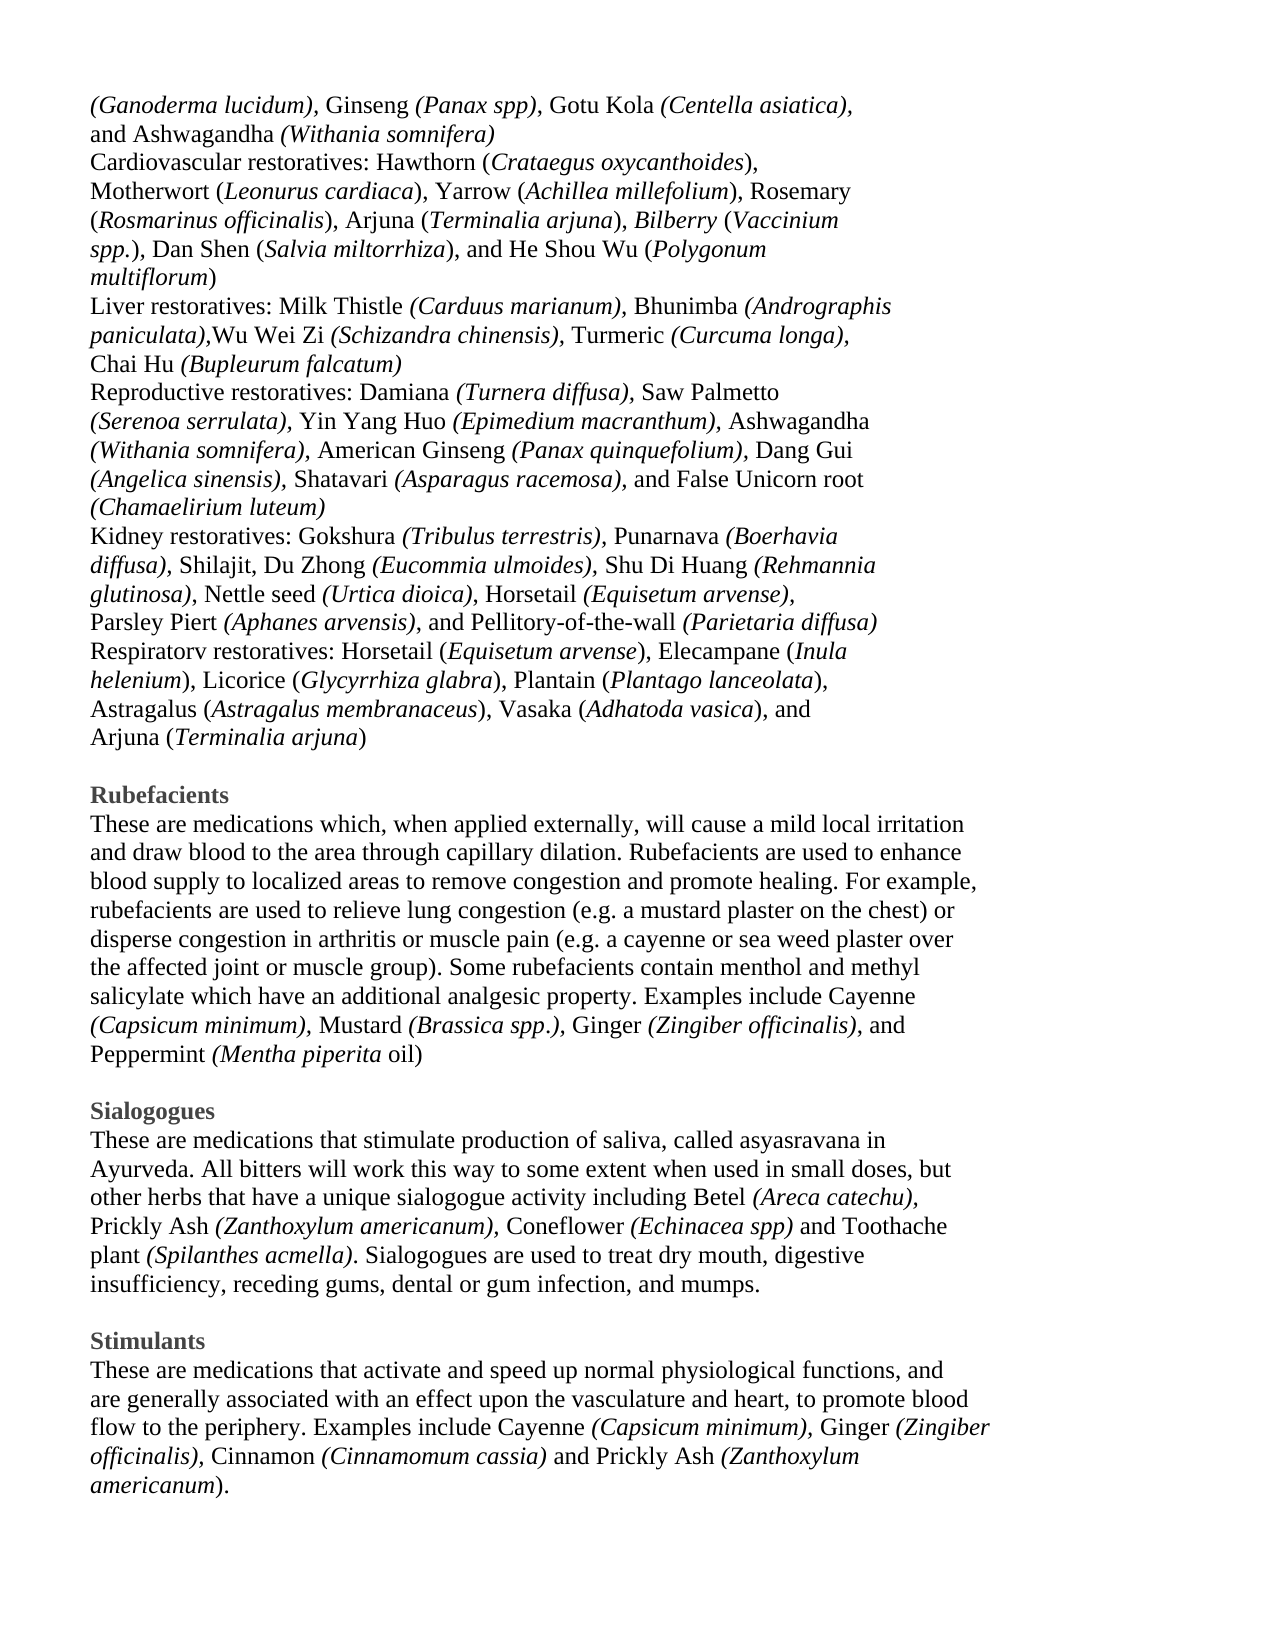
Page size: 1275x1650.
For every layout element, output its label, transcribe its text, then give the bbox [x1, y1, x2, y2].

text flow to the periphery. Examples include Cayenne (Capsicum minimum), Ginger (Zingiber [90, 1412, 1185, 1441]
text disperse congestion in arthritis or muscle pain (e.g. a cayenne or sea weed plaster over [90, 924, 1185, 952]
text Peppermint (Mentha piperita oil) [90, 1039, 1185, 1067]
text Kidney restoratives: Gokshura (Tribulus terrestris), Punarnava (Boerhavia [90, 521, 1185, 550]
text Chai Hu (Bupleurum falcatum) [90, 349, 1185, 377]
text other herbs that have a unique sialogogue activity including Betel (Areca catechu), [90, 1182, 1185, 1211]
text and draw blood to the area through capillary dilation. Rubefacients are used to enhance [90, 837, 1185, 866]
text Arjuna (Terminalia arjuna) [90, 722, 1185, 751]
text These are medications which, when applied externally, will cause a mild local irritation [90, 809, 1185, 837]
text officinalis), Cinnamon (Cinnamomum cassia) and Prickly Ash (Zanthoxylum [90, 1441, 1185, 1470]
text rubefacients are used to relieve lung congestion (e.g. a mustard plaster on the chest) or [90, 895, 1185, 924]
text (Chamaelirium luteum) [90, 492, 1185, 521]
text Stimulants [90, 1326, 1185, 1355]
text spp.), Dan Shen (Salvia miltorrhiza), and He Shou Wu (Polygonum [90, 234, 1185, 262]
text These are medications that stimulate production of saliva, called asyasravana in [90, 1125, 1185, 1154]
text (Rosmarinus officinalis), Arjuna (Terminalia arjuna), Bilberry (Vaccinium [90, 205, 1185, 234]
text helenium), Licorice (Glycyrrhiza glabra), Plantain (Plantago lanceolata), [90, 665, 1185, 694]
text Rubefacients [90, 780, 1185, 809]
text (Serenoa serrulata), Yin Yang Huo (Epimedium macranthum), Ashwagandha [90, 406, 1185, 435]
text Prickly Ash (Zanthoxylum americanum), Coneflower (Echinacea spp) and Toothache [90, 1211, 1185, 1240]
text plant (Spilanthes acmella). Sialogogues are used to treat dry mouth, digestive [90, 1240, 1185, 1269]
text Parsley Piert (Aphanes arvensis), and Pellitory-of-the-wall (Parietaria diffusa) [90, 607, 1185, 636]
text Astragalus (Astragalus membranaceus), Vasaka (Adhatoda vasica), and [90, 694, 1185, 722]
text blood supply to localized areas to remove congestion and promote healing. For example, [90, 866, 1185, 895]
text (Ganoderma lucidum), Ginseng (Panax spp), Gotu Kola (Centella asiatica), [90, 90, 1185, 119]
text insufficiency, receding gums, dental or gum infection, and mumps. [90, 1269, 1185, 1297]
text the affected joint or muscle group). Some rubefacients contain menthol and methyl [90, 952, 1185, 981]
text Motherwort (Leonurus cardiaca), Yarrow (Achillea millefolium), Rosemary [90, 176, 1185, 205]
text (Angelica sinensis), Shatavari (Asparagus racemosa), and False Unicorn root [90, 464, 1185, 492]
text Sialogogues [90, 1096, 1185, 1125]
text Reproductive restoratives: Damiana (Turnera diffusa), Saw Palmetto [90, 377, 1185, 406]
text diffusa), Shilajit, Du Zhong (Eucommia ulmoides), Shu Di Huang (Rehmannia [90, 550, 1185, 579]
text and Ashwagandha (Withania somnifera) [90, 119, 1185, 147]
text (Capsicum minimum), Mustard (Brassica spp.), Ginger (Zingiber officinalis), and [90, 1010, 1185, 1039]
text Ayurveda. All bitters will work this way to some extent when used in small doses, but [90, 1154, 1185, 1182]
text glutinosa), Nettle seed (Urtica dioica), Horsetail (Equisetum arvense), [90, 579, 1185, 607]
text salicylate which have an additional analgesic property. Examples include Cayenne [90, 981, 1185, 1010]
text are generally associated with an effect upon the vasculature and heart, to promote blood [90, 1384, 1185, 1412]
text multiflorum) [90, 262, 1185, 291]
text paniculata),Wu Wei Zi (Schizandra chinensis), Turmeric (Curcuma longa), [90, 320, 1185, 349]
text americanum). [90, 1470, 1185, 1499]
text Respiratorv restoratives: Horsetail (Equisetum arvense), Elecampane (Inula [90, 636, 1185, 665]
text These are medications that activate and speed up normal physiological functions, and [90, 1355, 1185, 1384]
text Cardiovascular restoratives: Hawthorn (Crataegus oxycanthoides), [90, 147, 1185, 176]
text (Withania somnifera), American Ginseng (Panax quinquefolium), Dang Gui [90, 435, 1185, 464]
text Liver restoratives: Milk Thistle (Carduus marianum), Bhunimba (Andrographis [90, 291, 1185, 320]
